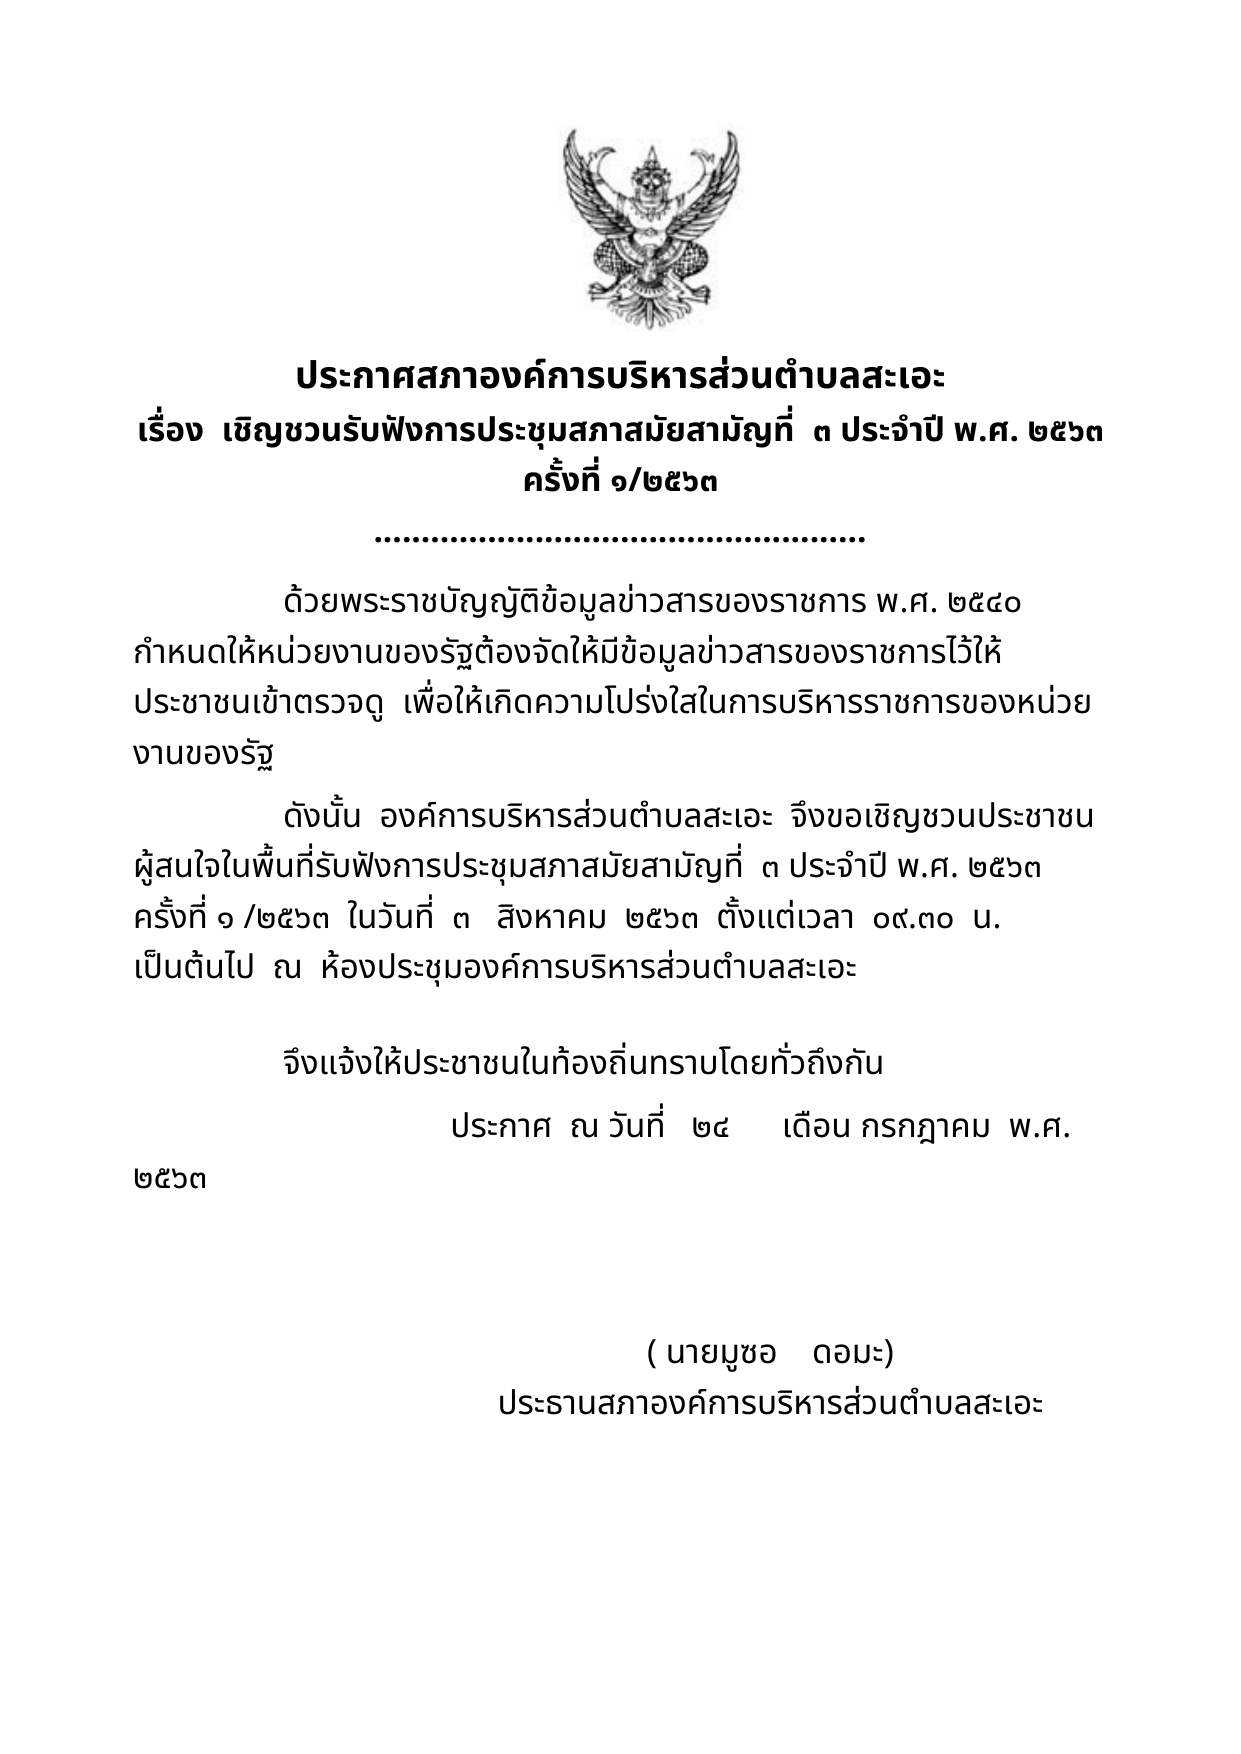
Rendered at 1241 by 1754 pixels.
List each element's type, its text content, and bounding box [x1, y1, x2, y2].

text ( นายมูซอ ดอมะ) [433, 1328, 1107, 1379]
text .................................................... [133, 507, 1107, 552]
text เรื่อง เชิญชวนรับฟังการประชุมสภาสมัยสามัญที่ ๓ ประจำปี พ.ศ. ๒๕๖๓ ครั้งที่ ๑/๒๕๖๓ [133, 405, 1107, 507]
text จึงแจ้งให้ประชาชนในท้องถิ่นทราบโดยทั่วถึงกัน [208, 1039, 1107, 1089]
text ประกาศสภาองค์การบริหารส่วนตำบลสะเอะ [133, 349, 1107, 405]
text ดังนั้น องค์การบริหารส่วนตำบลสะเอะ จึงขอเชิญชวนประชาชนผู้สนใจในพื้นที่รับฟังการประชุมสภาสมัยสามัญที่ ๓ ประจำปี พ.ศ. ๒๕๖๓ ครั้งที่ ๑ /๒๕๖๓ ในวันที่ ๓ สิงหาคม ๒๕๖๓ ตั้งแต่เวลา ๐๙.๓๐ น. เป็นต้นไป ณ ห้องประชุมองค์การบริหารส่วนตำบลสะเอะ [133, 792, 1107, 994]
text ประธานสภาองค์การบริหารส่วนตำบลสะเอะ [433, 1379, 1107, 1429]
text ประกาศ ณ วันที่ ๒๔ เดือน กรกฎาคม พ.ศ. ๒๕๖๓ [133, 1102, 1107, 1203]
picture [557, 124, 748, 332]
text ด้วยพระราชบัญญัติข้อมูลข่าวสารของราชการ พ.ศ. ๒๕๔๐ กำหนดให้หน่วยงานของรัฐต้องจัดให้มีข้อมูลข่าวสารของราชการไว้ให้ประชาชนเข้าตรวจดู เพื่อให้เกิดความโปร่งใสในการบริหารราชการของหน่วยงานของรัฐ [133, 577, 1107, 779]
